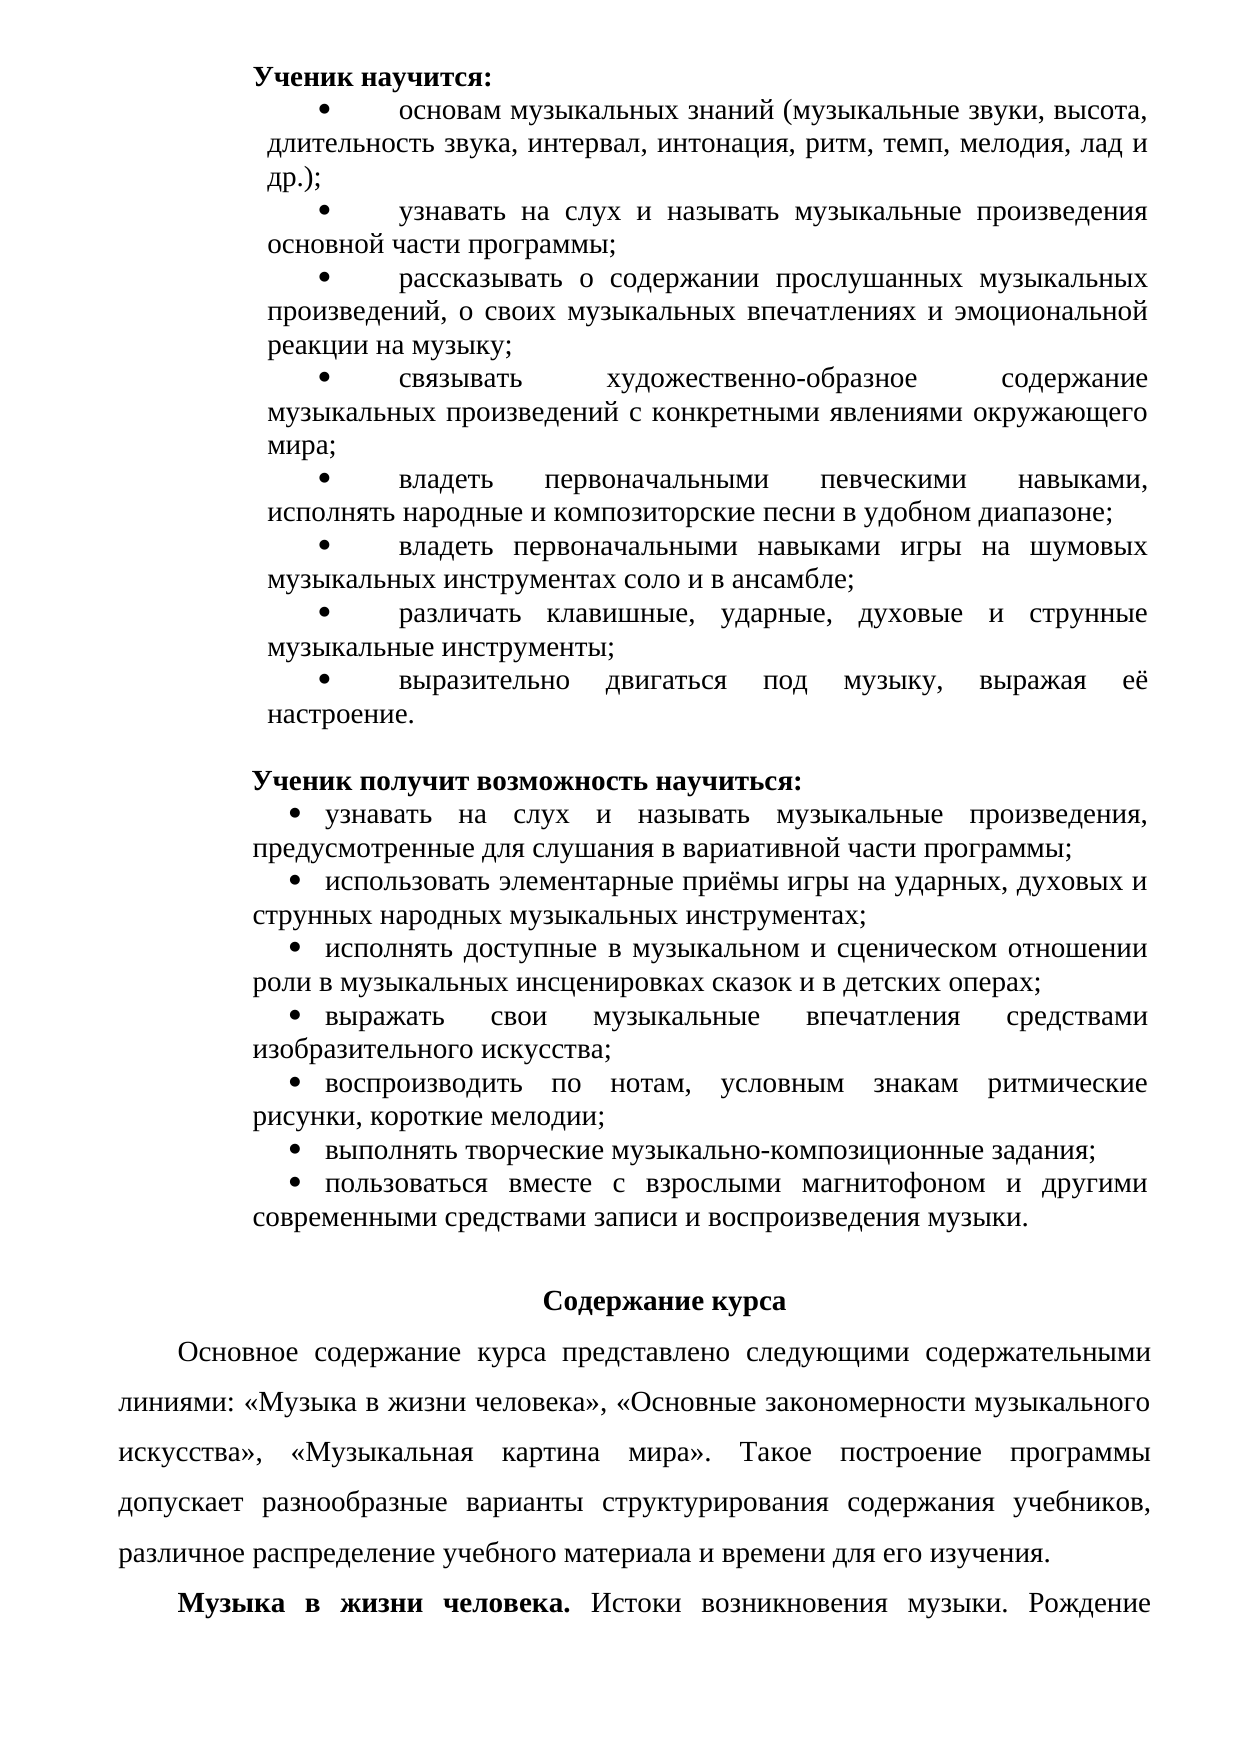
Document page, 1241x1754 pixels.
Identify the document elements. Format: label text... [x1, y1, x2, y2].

text Ученик получит возможность научиться: [177, 763, 1152, 797]
list основам музыкальных знаний (музыкальные звуки, высота, длительность звука, интервал, интонация, ритм, темп, мелодия, лад и др.); [267, 93, 1148, 193]
text Содержание курса [118, 1283, 1152, 1317]
list выразительно двигаться под музыку, выражая её настроение. [267, 663, 1148, 730]
text Ученик научится: [178, 59, 1152, 93]
list связывать художественно-образное содержание музыкальных произведений с конкретными явлениями окружающего мира; [267, 361, 1148, 462]
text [118, 1585, 1152, 1619]
list выражать свои музыкальные впечатления средствами изобразительного искусства; [252, 998, 1148, 1065]
list узнавать на слух и называть музыкальные произведения, предусмотренные для слушания в вариативной части программы; [252, 797, 1148, 864]
list исполнять доступные в музыкальном и сценическом отношении роли в музыкальных инсценировках сказок и в детских операх; [252, 931, 1148, 998]
list владеть первоначальными певческими навыками, исполнять народные и композиторские песни в удобном диапазоне; [267, 462, 1148, 529]
list пользоваться вместе с взрослыми магнитофоном и другими современными средствами записи и воспроизведения музыки. [252, 1166, 1148, 1233]
text Основное содержание курса представлено следующими содержательными линиями: «Музыка в жизни человека», «Основные закономерности музыкального искусства», «Музыкальная картина мира». Такое построение программы допускает разнообразные варианты структурирования содержания учебников, различное распределение учебного материала и времени для его изучения. [118, 1334, 1152, 1568]
list различать клавишные, ударные, духовые и струнные музыкальные инструменты; [267, 596, 1148, 663]
list использовать элементарные приёмы игры на ударных, духовых и струнных народных музыкальных инструментах; [252, 864, 1148, 931]
list выполнять творческие музыкально-композиционные задания; [252, 1132, 1148, 1166]
list узнавать на слух и называть музыкальные произведения основной части программы; [267, 193, 1148, 260]
list воспроизводить по нотам, условным знакам ритмические рисунки, короткие мелодии; [252, 1065, 1148, 1132]
list владеть первоначальными навыками игры на шумовых музыкальных инструментах соло и в ансамбле; [267, 529, 1148, 596]
list рассказывать о содержании прослушанных музыкальных произведений, о своих музыкальных впечатлениях и эмоциональной реакции на музыку; [267, 260, 1148, 361]
